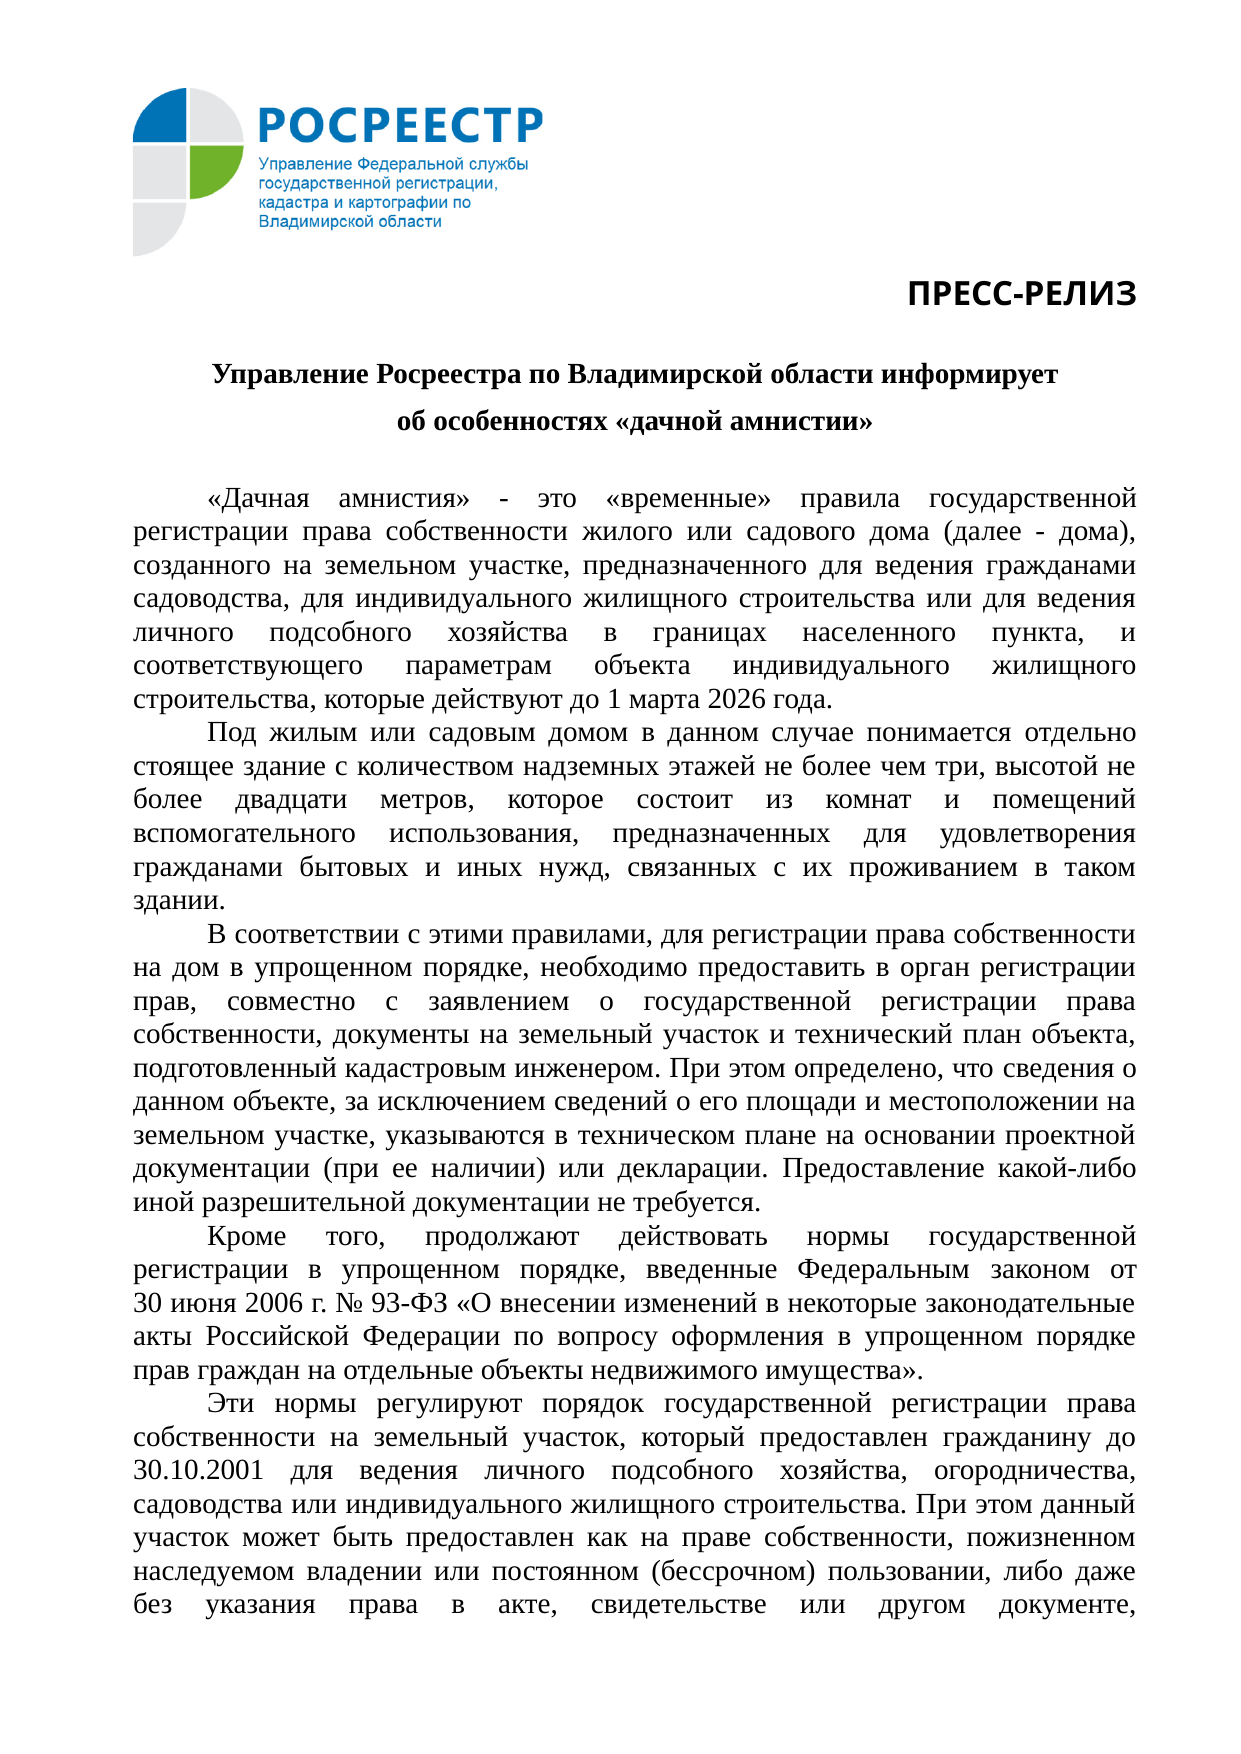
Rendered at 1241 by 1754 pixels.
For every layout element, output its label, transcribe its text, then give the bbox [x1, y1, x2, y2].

picture [132, 88, 555, 270]
text Под жилым или садовым домом в данном случае понимается отдельно стоящее здание с количеством надземных этажей не более чем три, высотой не более двадцати метров, которое состоит из комнат и помещений вспомогательного использования, предназначенных для удовлетворения гражданами бытовых и иных нужд, связанных с их проживанием в таком здании. [133, 714, 1137, 916]
text об особенностях «дачной амнистии» [133, 403, 1137, 436]
text ПРЕСС-РЕЛИЗ [133, 270, 1137, 315]
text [133, 1385, 1137, 1620]
text Управление Росреестра по Владимирской области информирует [133, 357, 1137, 390]
text Кроме того, продолжают действовать нормы государственной регистрации в упрощенном порядке, введенные Федеральным законом от 30 июня 2006 г. № 93-ФЗ «О внесении изменений в некоторые законодательные акты Российской Федерации по вопросу оформления в упрощенном порядке прав граждан на отдельные объекты недвижимого имущества». [133, 1218, 1137, 1385]
text «Дачная амнистия» - это «временные» правила государственной регистрации права собственности жилого или садового дома (далее - дома), созданного на земельном участке, предназначенного для ведения гражданами садоводства, для индивидуального жилищного строительства или для ведения личного подсобного хозяйства в границах населенного пункта, и соответствующего параметрам объекта индивидуального жилищного строительства, которые действуют до 1 марта 2026 года. [133, 480, 1137, 714]
text В соответствии с этими правилами, для регистрации права собственности на дом в упрощенном порядке, необходимо предоставить в орган регистрации прав, совместно с заявлением о государственной регистрации права собственности, документы на земельный участок и технический план объекта, подготовленный кадастровым инженером. При этом определено, что сведения о данном объекте, за исключением сведений о его площади и местоположении на земельном участке, указываются в техническом плане на основании проектной документации (при ее наличии) или декларации. Предоставление какой-либо иной разрешительной документации не требуется. [133, 916, 1137, 1218]
